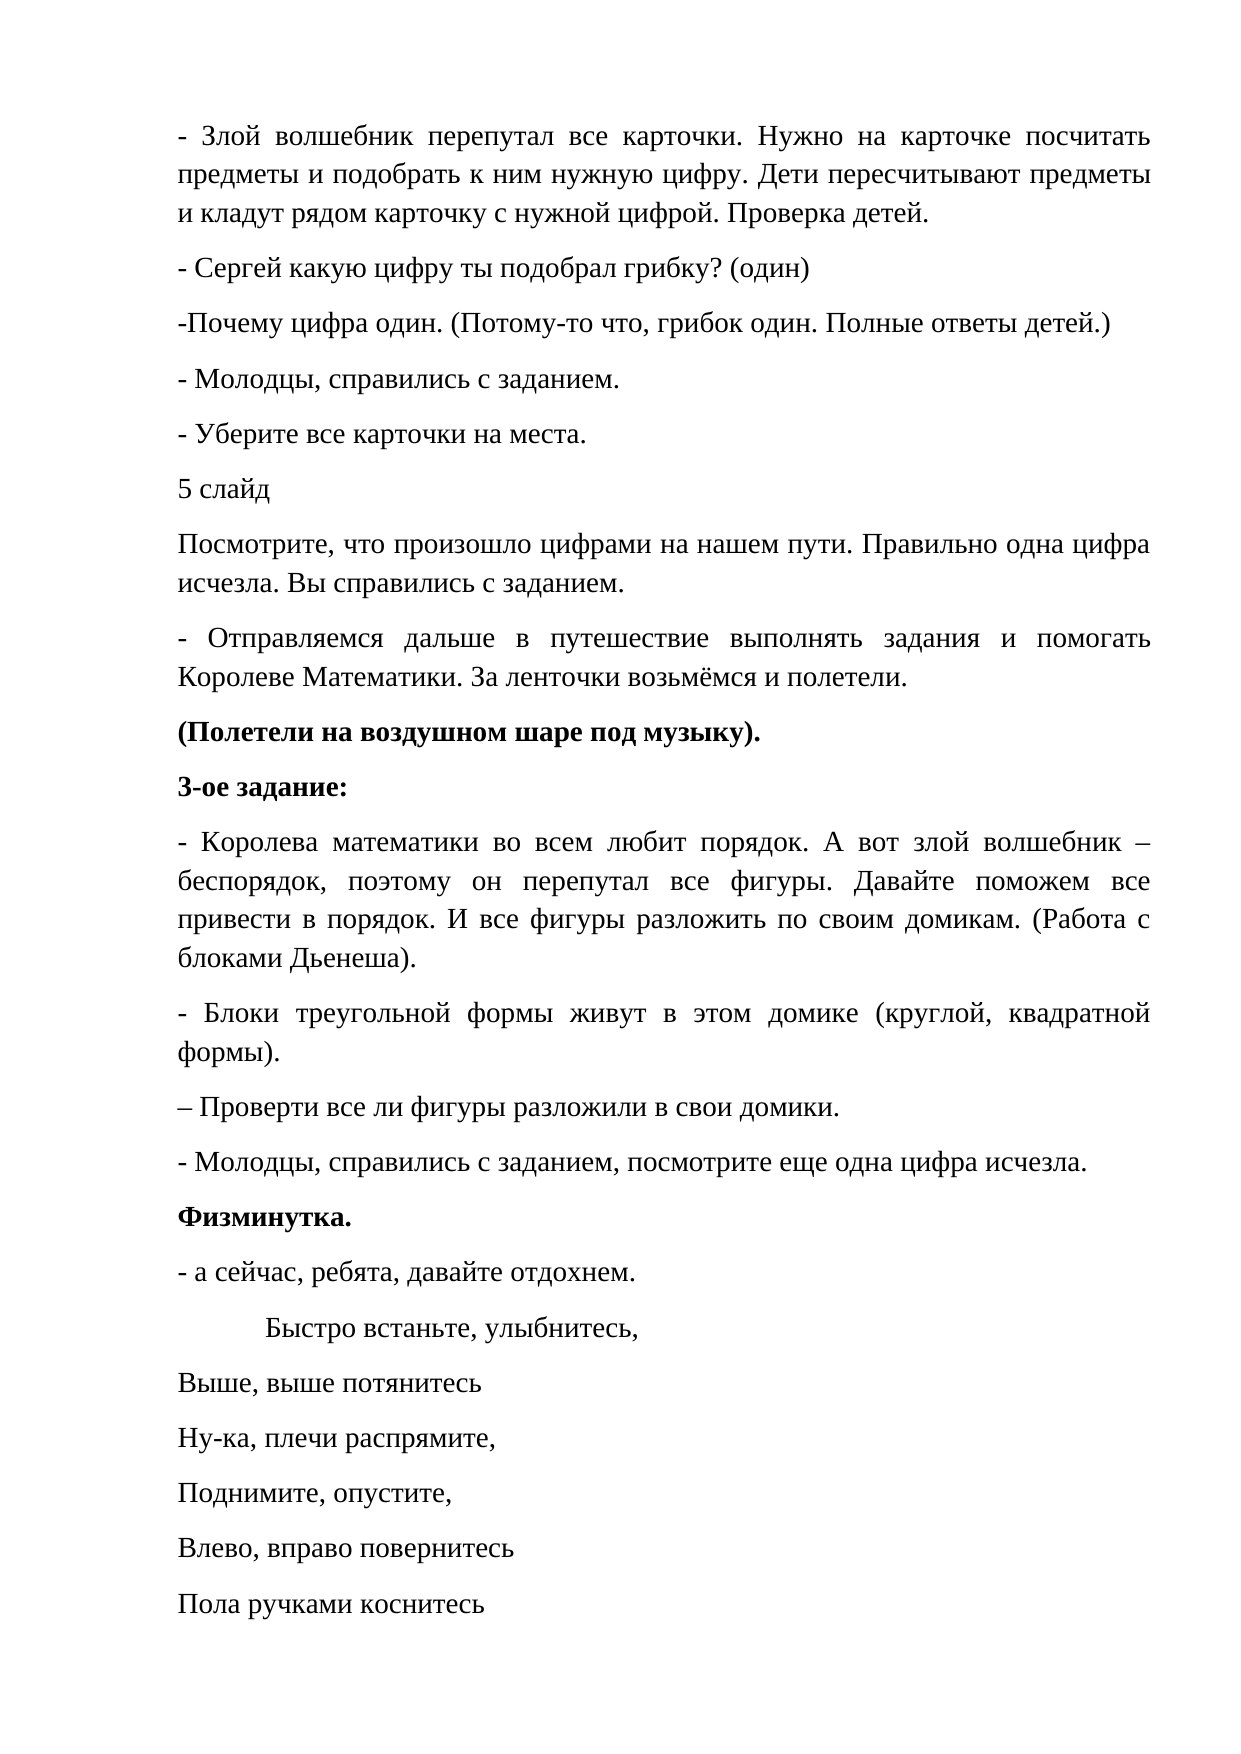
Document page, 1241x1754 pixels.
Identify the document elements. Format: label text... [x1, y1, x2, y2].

text Посмотрите, что произошло цифрами на нашем пути. Правильно одна цифра исчезла. Вы справились с заданием. [177, 526, 1152, 598]
text 5 слайд [177, 471, 1152, 505]
text (Полетели на воздушном шаре под музыку). [177, 714, 1152, 747]
text - Королева математики во всем любит порядок. А вот злой волшебник – беспорядок, поэтому он перепутал все фигуры. Давайте поможем все привести в порядок. И все фигуры разложить по своим домикам. (Работа с блоками Дьенеша). [177, 824, 1152, 973]
text - Молодцы, справились с заданием, посмотрите еще одна цифра исчезла. [177, 1144, 1152, 1178]
text - Злой волшебник перепутал все карточки. Нужно на карточке посчитать предметы и подобрать к ним нужную цифру. Дети пересчитывают предметы и кладут рядом карточку с нужной цифрой. Проверка детей. [177, 118, 1152, 229]
text Влево, вправо повернитесь [177, 1531, 1152, 1564]
text - Отправляемся дальше в путешествие выполнять задания и помогать Королеве Математики. За ленточки возьмёмся и полетели. [177, 620, 1152, 692]
text Ну-ка, плечи распрямите, [177, 1420, 1152, 1454]
text Пола ручками коснитесь [177, 1586, 1152, 1619]
text - Молодцы, справились с заданием. [177, 361, 1152, 394]
text - Сергей какую цифру ты подобрал грибку? (один) [177, 250, 1152, 284]
text Поднимите, опустите, [177, 1475, 1152, 1509]
text - а сейчас, ребята, давайте отдохнем. [177, 1254, 1152, 1288]
text Физминутка. [177, 1199, 1152, 1233]
text Выше, выше потянитесь [177, 1365, 1152, 1398]
text - Уберите все карточки на места. [177, 416, 1152, 449]
text – Проверти все ли фигуры разложили в свои домики. [177, 1089, 1152, 1122]
text 3-ое задание: [177, 769, 1152, 803]
text Быстро встаньте, улыбнитесь, [177, 1310, 1152, 1343]
text - Блоки треугольной формы живут в этом домике (круглой, квадратной формы). [177, 995, 1152, 1067]
text -Почему цифра один. (Потому-то что, грибок один. Полные ответы детей.) [177, 306, 1152, 339]
